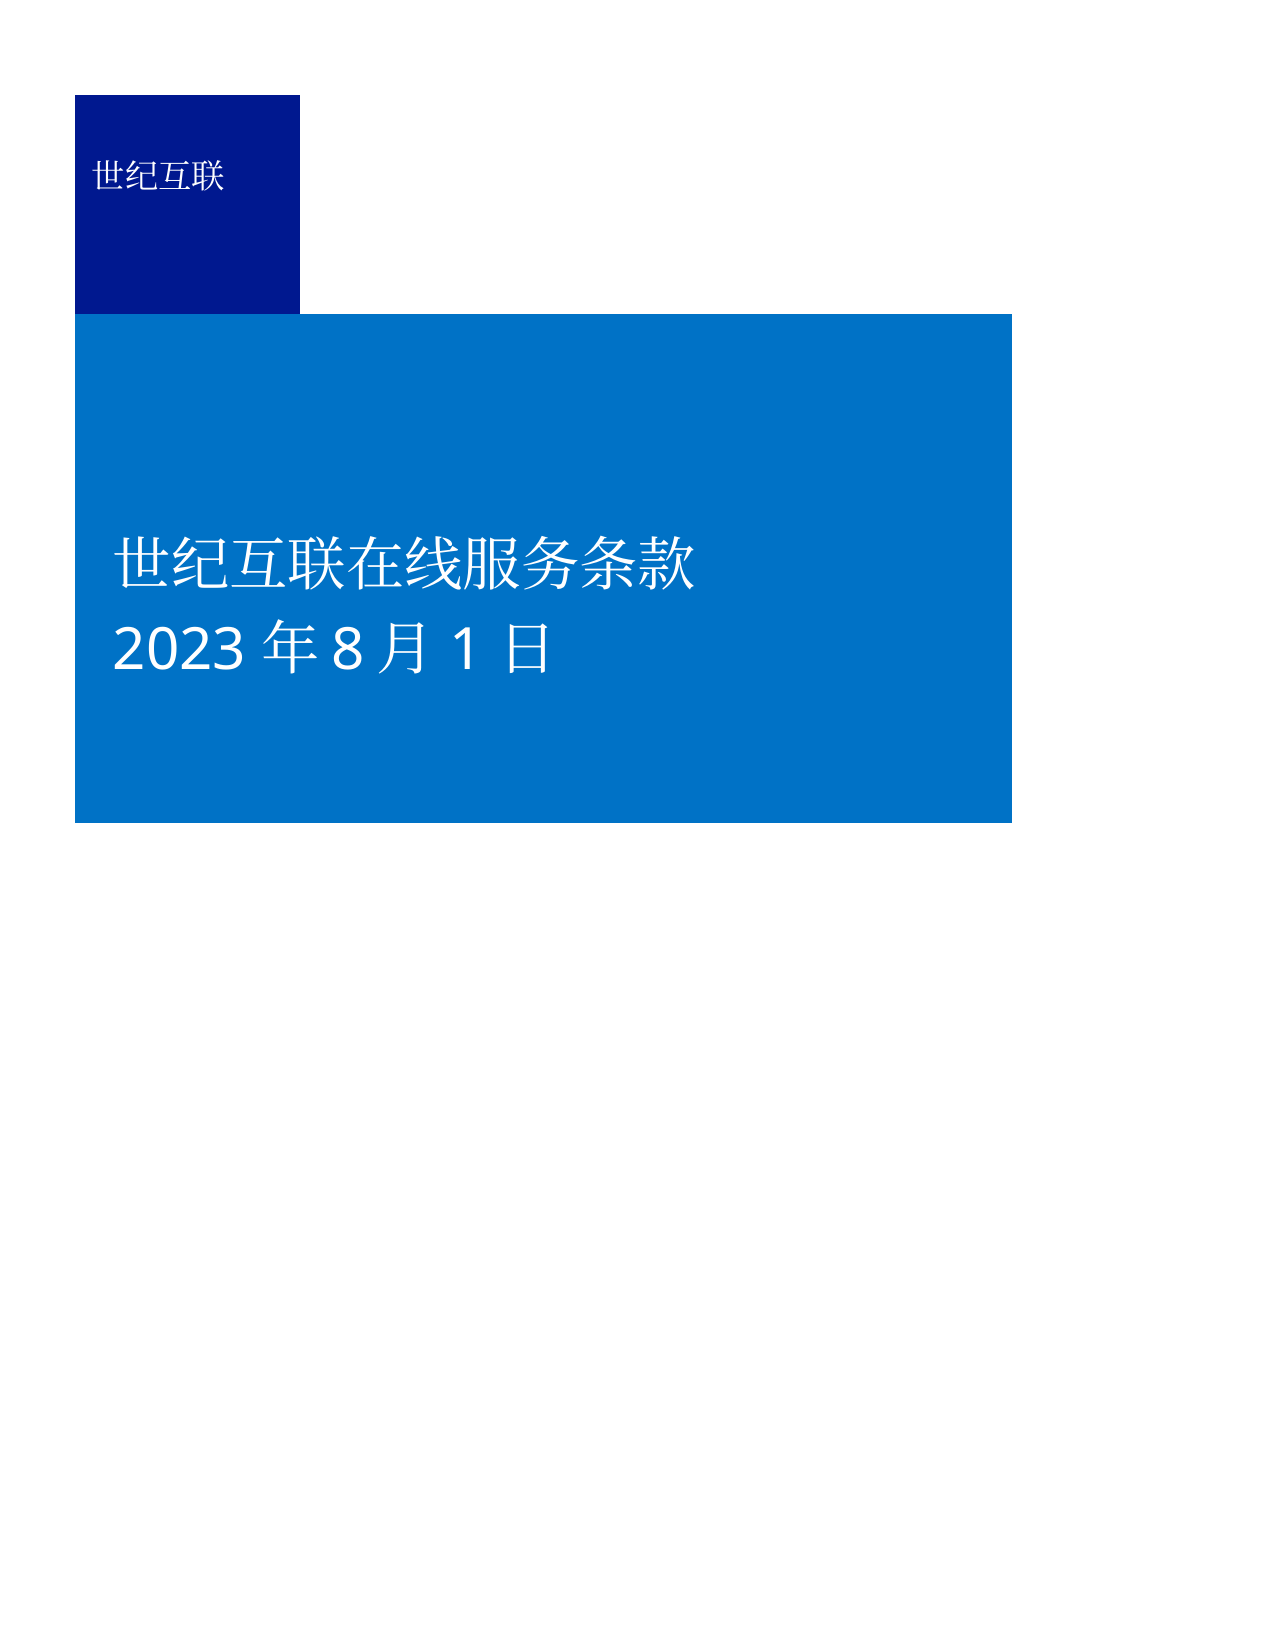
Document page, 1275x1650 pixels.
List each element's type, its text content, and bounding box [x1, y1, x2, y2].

list 世纪互联在线服务条款 [75, 519, 1012, 602]
list 2023 年8月 1 日 [75, 602, 1012, 687]
list 世纪互联 [75, 150, 300, 198]
